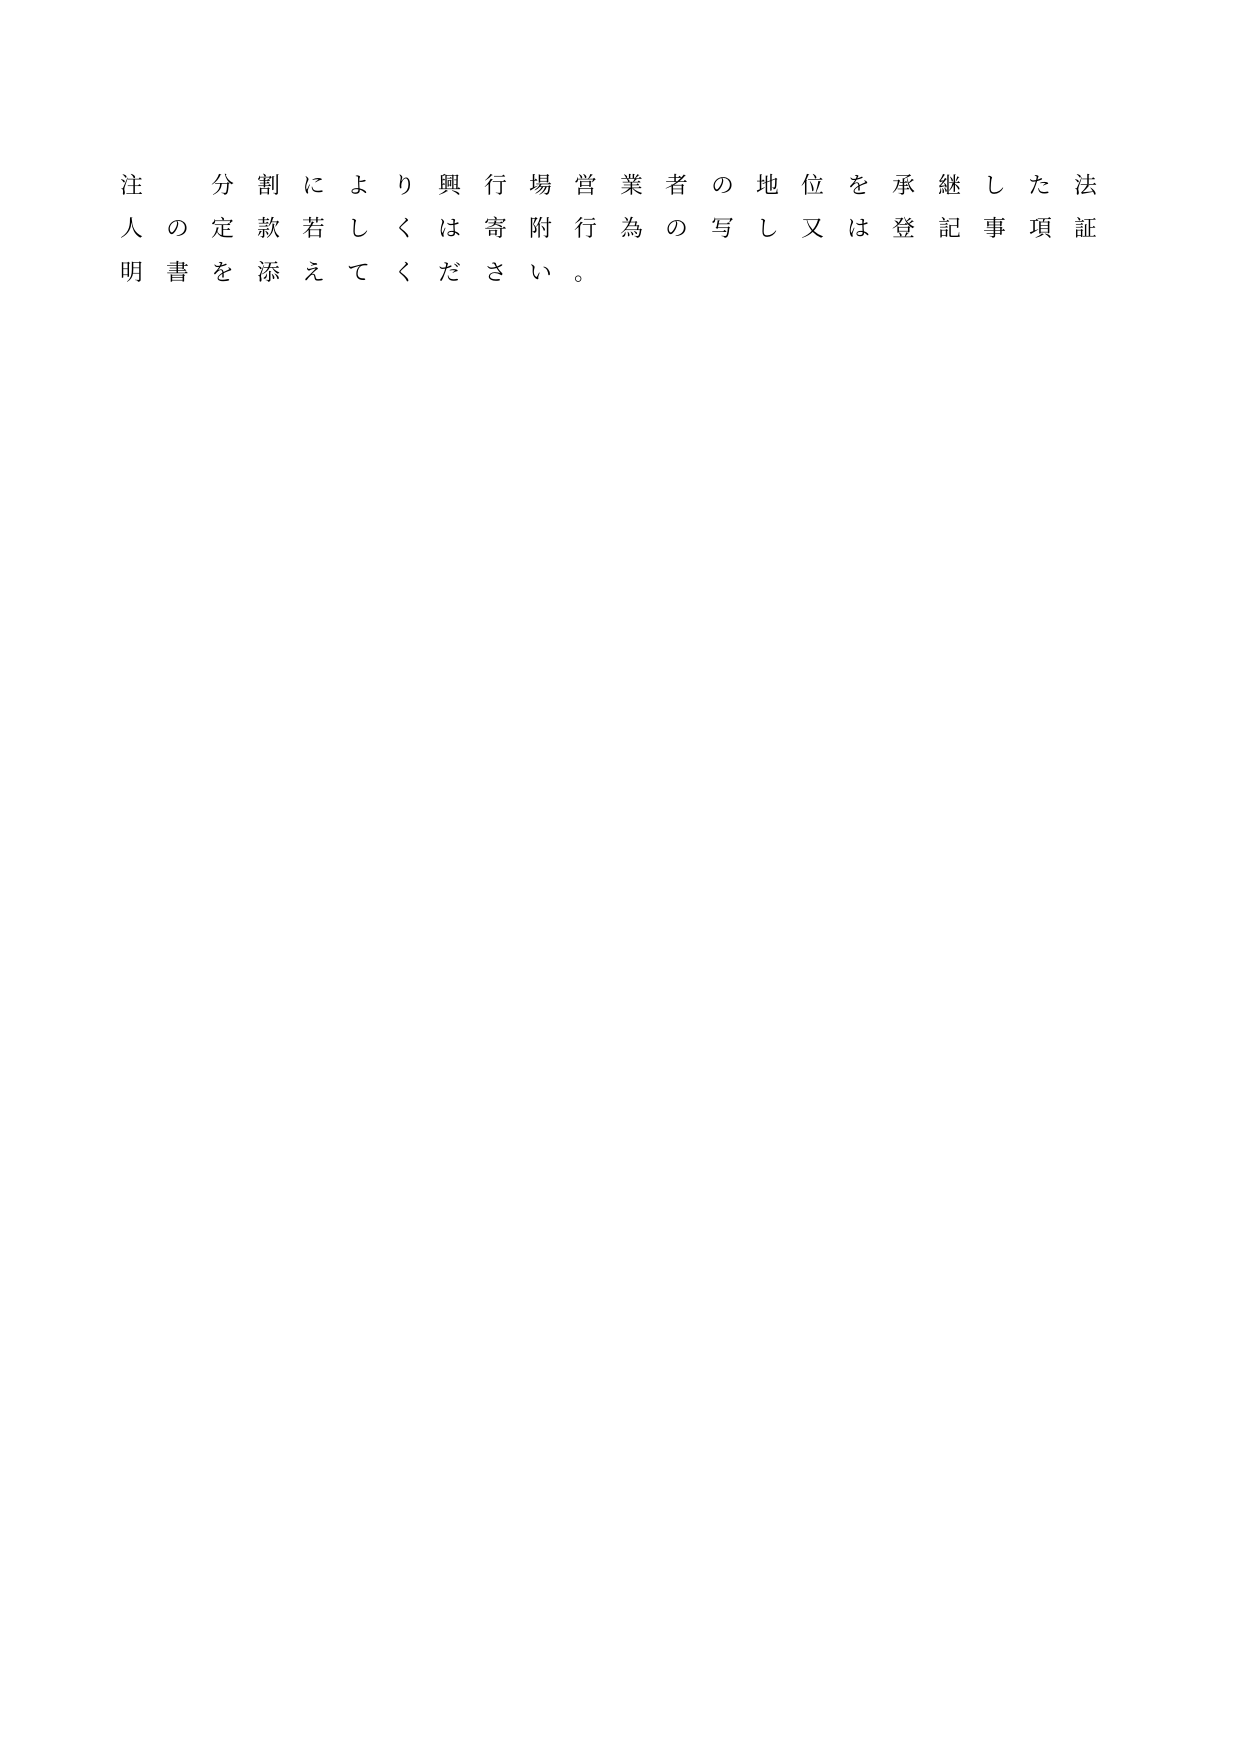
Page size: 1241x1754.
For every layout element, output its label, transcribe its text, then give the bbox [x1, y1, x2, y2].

text 注 分割により興行場営業者の地位を承継した法人の定款若しくは寄附行為の写し又は登記事項証明書を添えてください。 [98, 162, 1120, 292]
